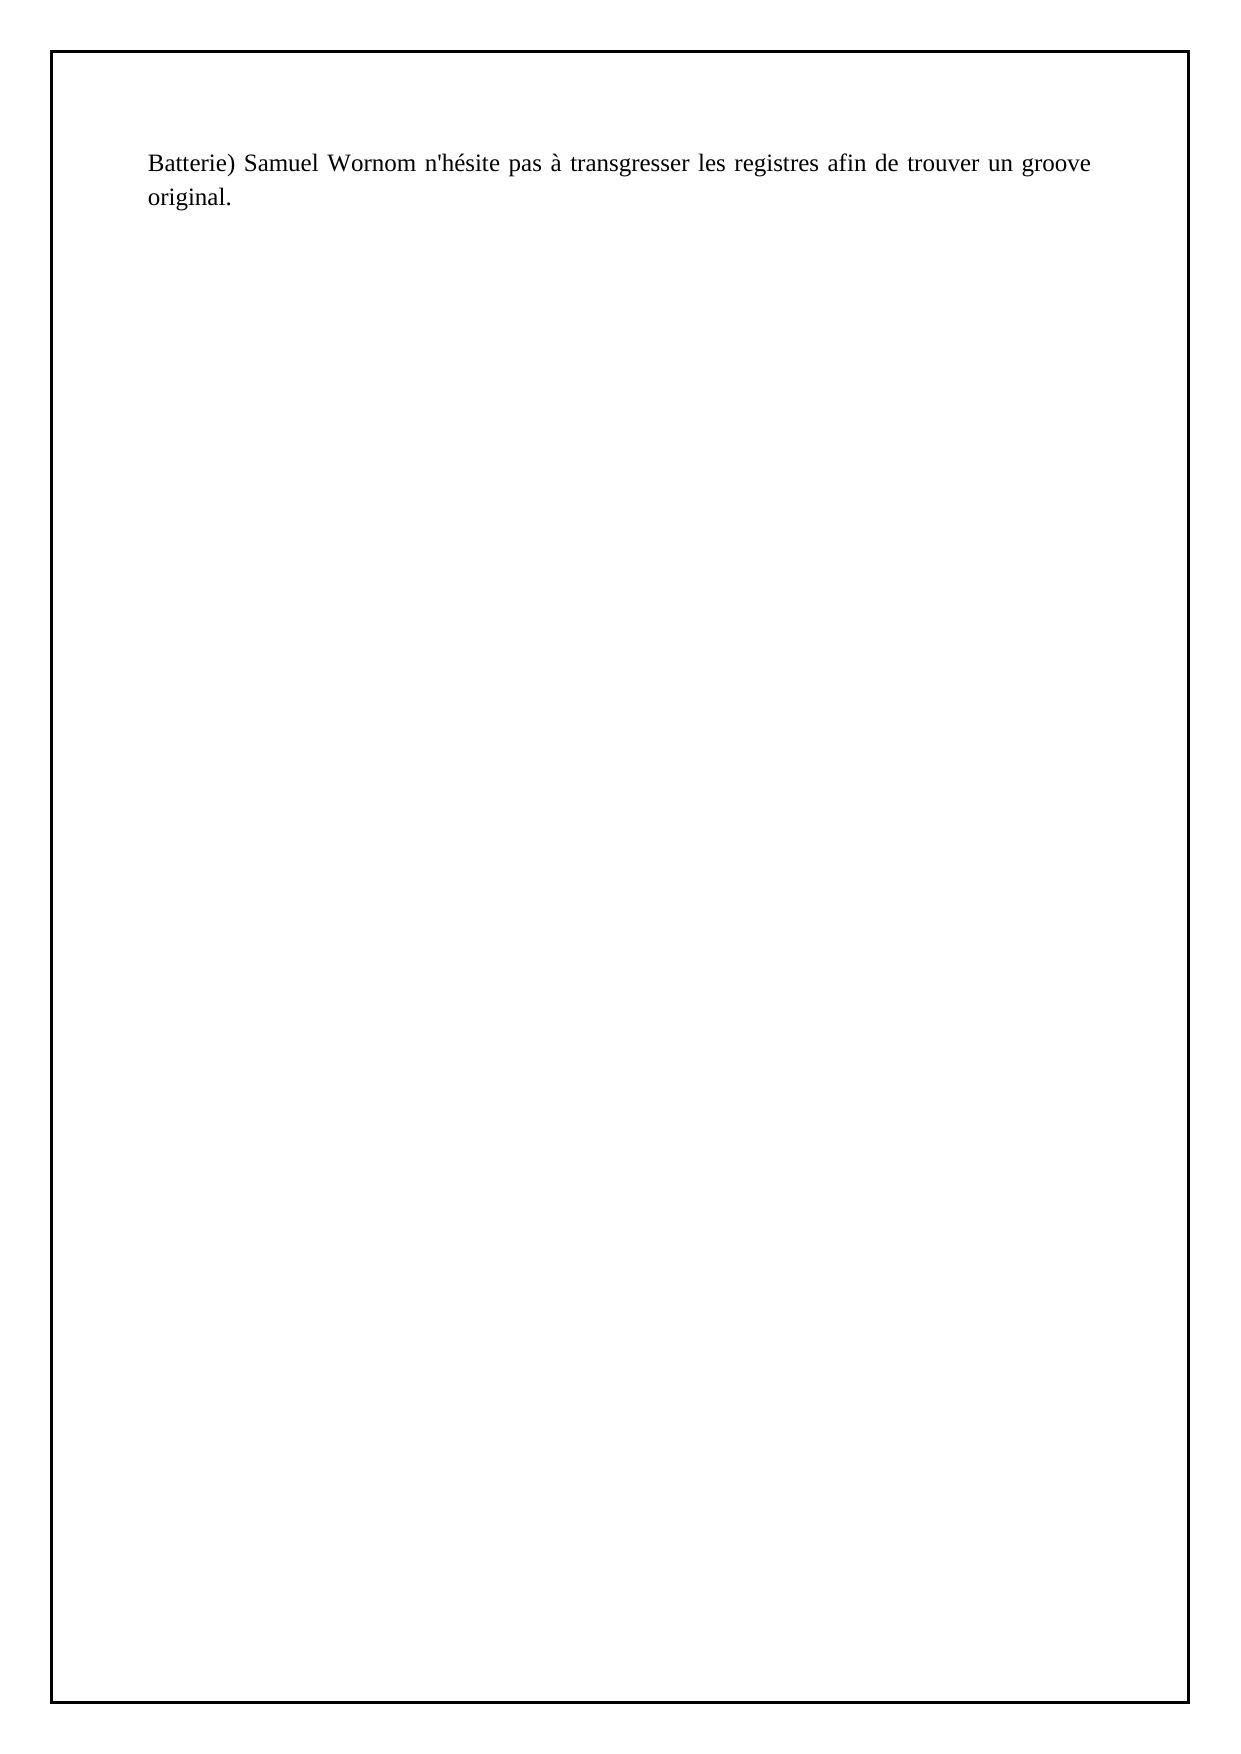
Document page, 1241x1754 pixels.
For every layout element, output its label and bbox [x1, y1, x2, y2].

text [148, 148, 1093, 211]
